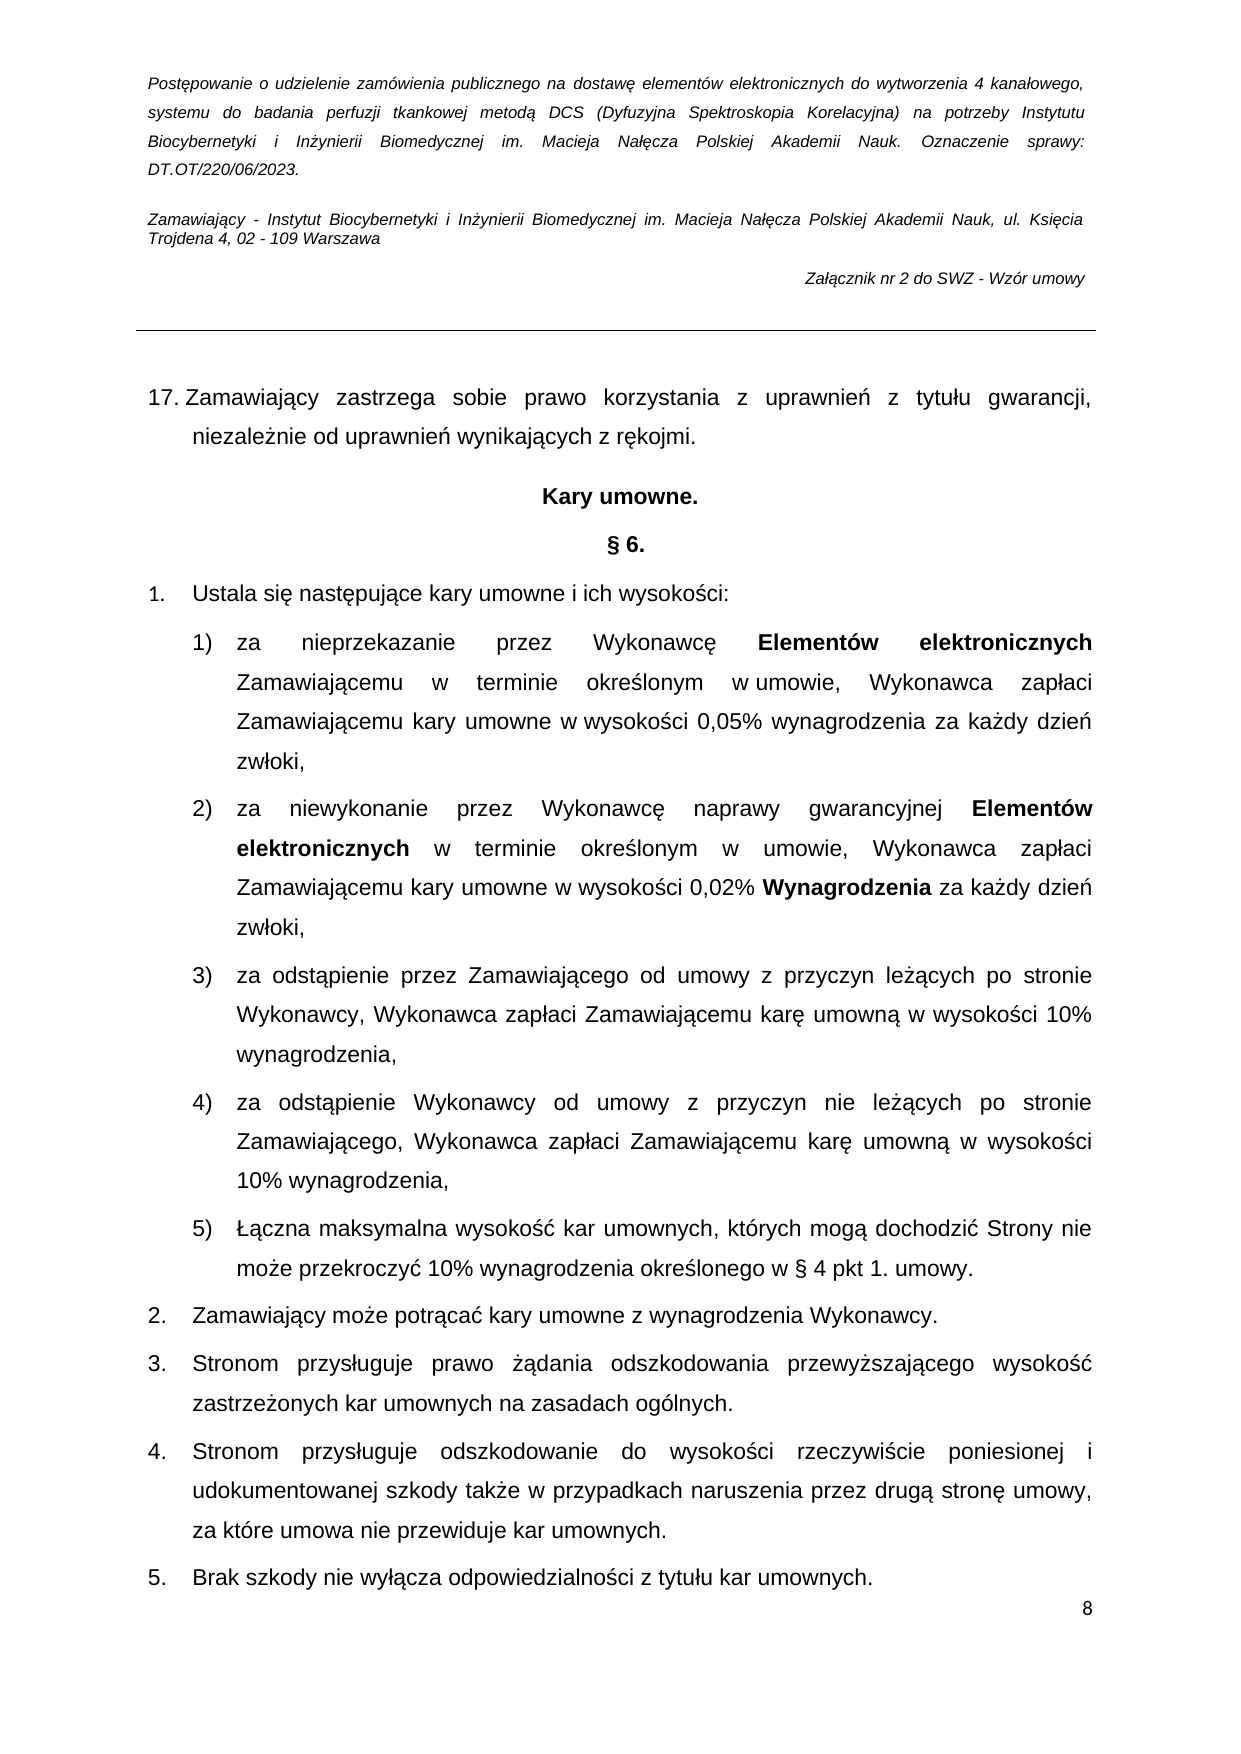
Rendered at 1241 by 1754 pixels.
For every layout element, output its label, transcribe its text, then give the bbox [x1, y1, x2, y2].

list Brak szkody nie wyłącza odpowiedzialności z tytułu kar umownych. [148, 1564, 1092, 1591]
list za odstąpienie Wykonawcy od umowy z przyczyn nie leżących po stronie Zamawiającego, Wykonawca zapłaci Zamawiającemu karę umowną w wysokości 10% wynagrodzenia, [192, 1088, 1092, 1194]
text Kary umowne. [148, 483, 1092, 509]
list za odstąpienie przez Zamawiającego od umowy z przyczyn leżących po stronie Wykonawcy, Wykonawca zapłaci Zamawiającemu karę umowną w wysokości 10% wynagrodzenia, [192, 962, 1092, 1067]
text § 6. [159, 531, 1092, 557]
list za niewykonanie przez Wykonawcę naprawy gwarancyjnej Elementów elektronicznych w terminie określonym w umowie, Wykonawca zapłaci Zamawiającemu kary umowne w wysokości 0,02% Wynagrodzenia za każdy dzień zwłoki, [192, 795, 1092, 940]
list Ustala się następujące kary umowne i ich wysokości: [148, 579, 1092, 607]
list Stronom przysługuje prawo żądania odszkodowania przewyższającego wysokość zastrzeżonych kar umownych na zasadach ogólnych. [148, 1350, 1092, 1416]
list Zamawiający zastrzega sobie prawo korzystania z uprawnień z tytułu gwarancji, niezależnie od uprawnień wynikających z rękojmi. [148, 383, 1092, 449]
list Zamawiający może potrącać kary umowne z wynagrodzenia Wykonawcy. [148, 1302, 1092, 1329]
list Łączna maksymalna wysokość kar umownych, których mogą dochodzić Strony nie może przekroczyć 10% wynagrodzenia określonego w § 4 pkt 1. umowy. [192, 1215, 1092, 1281]
list za nieprzekazanie przez Wykonawcę Elementów elektronicznych Zamawiającemu w terminie określonym w umowie, Wykonawca zapłaci Zamawiającemu kary umowne w wysokości 0,05% wynagrodzenia za każdy dzień zwłoki, [192, 629, 1092, 774]
list Stronom przysługuje odszkodowanie do wysokości rzeczywiście poniesionej i udokumentowanej szkody także w przypadkach naruszenia przez drugą stronę umowy, za które umowa nie przewiduje kar umownych. [148, 1438, 1092, 1543]
